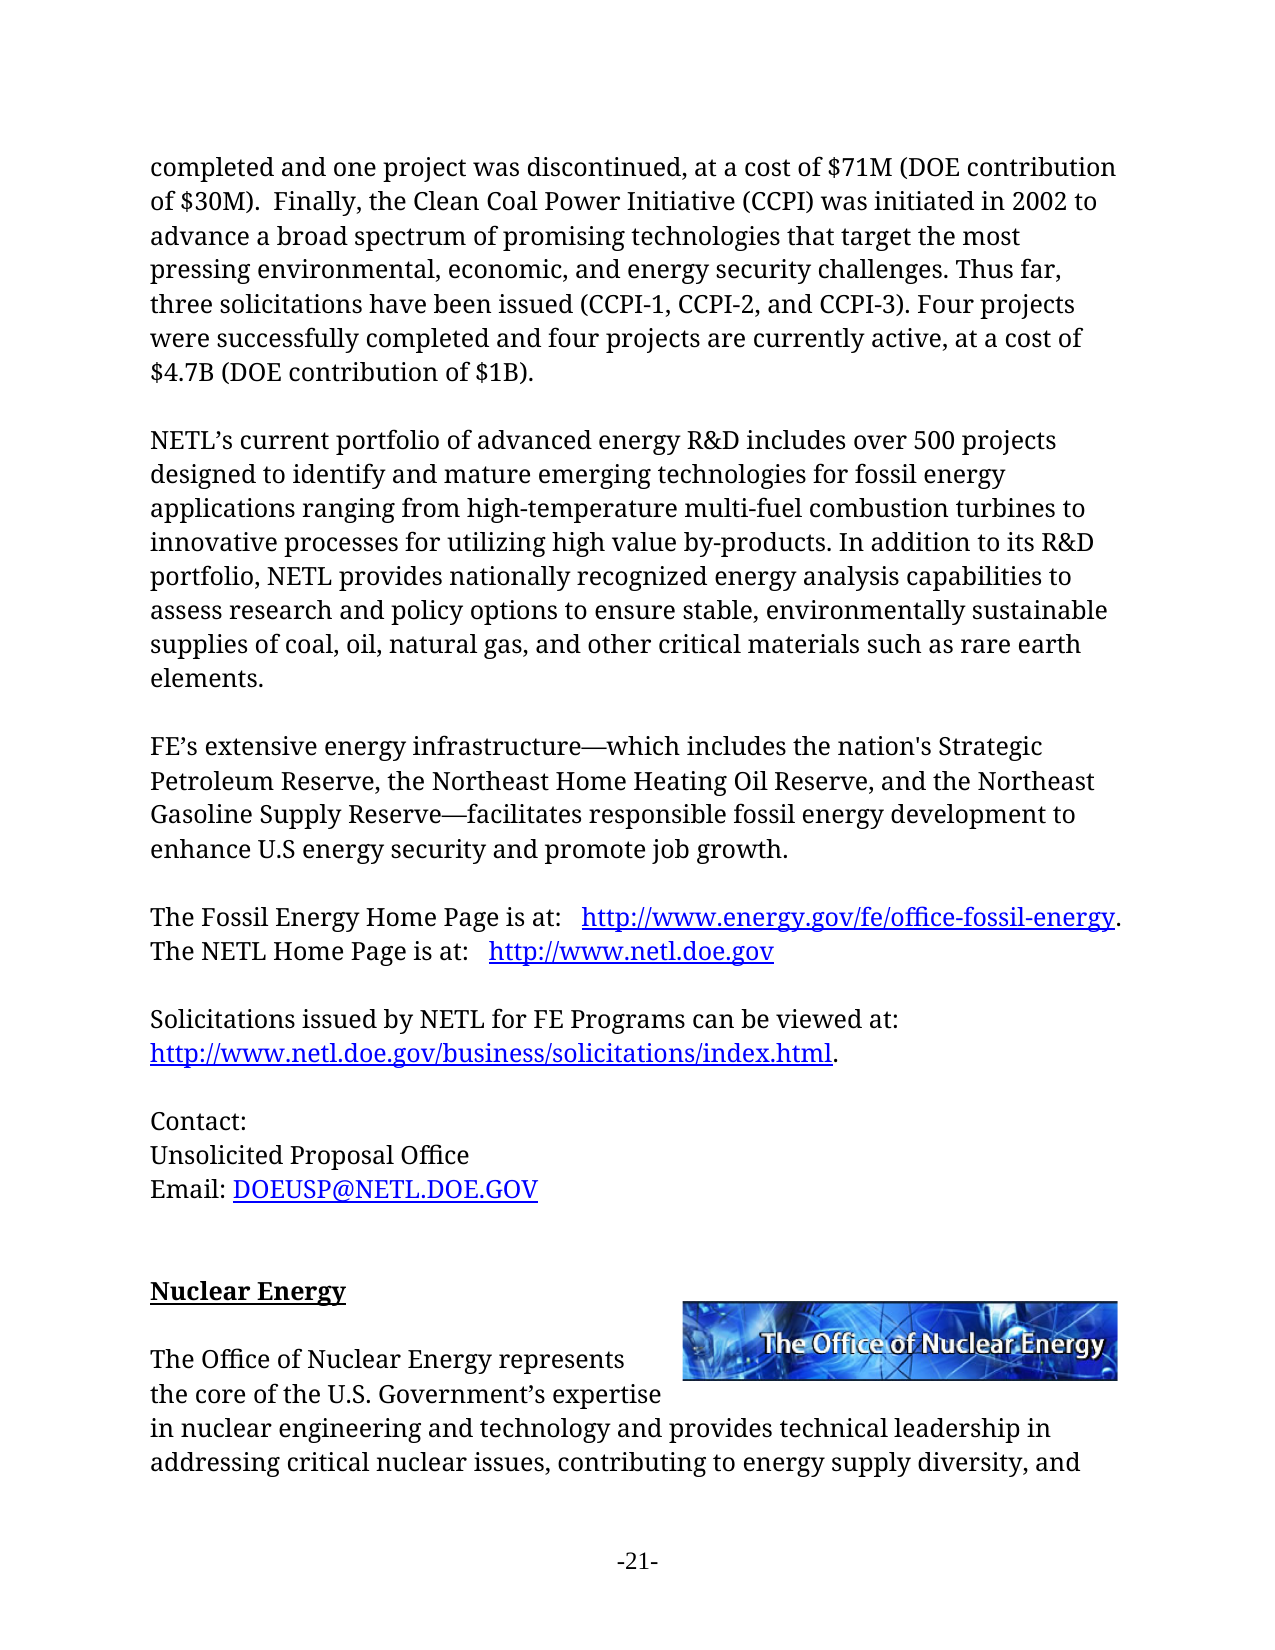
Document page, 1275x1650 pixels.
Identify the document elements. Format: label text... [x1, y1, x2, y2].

text The Fossil Energy Home Page is at: http://www.energy.gov/fe/office-fossil-energy. [150, 899, 1125, 933]
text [150, 1342, 1125, 1478]
text FE’s extensive energy infrastructure—which includes the nation's Strategic Petroleum Reserve, the Northeast Home Heating Oil Reserve, and the Northeast Gasoline Supply Reserve—facilitates responsible fossil energy development to enhance U.S energy security and promote job growth. [150, 729, 1125, 865]
text Solicitations issued by NETL for FE Programs can be viewed at: http://www.netl.doe.gov/business/solicitations/index.html. [150, 1002, 1125, 1070]
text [150, 150, 1125, 388]
text NETL’s current portfolio of advanced energy R&D includes over 500 projects designed to identify and mature emerging technologies for fossil energy applications ranging from high-temperature multi-fuel combustion turbines to innovative processes for utilizing high value by-products. In addition to its R&D portfolio, NETL provides nationally recognized energy analysis capabilities to assess research and policy options to ensure stable, environmentally sustainable supplies of coal, oil, natural gas, and other critical materials such as rare earth elements. [150, 422, 1125, 695]
text Unsolicited Proposal Office [150, 1138, 1125, 1172]
text Email: DOEUSP@NETL.DOE.GOV [150, 1172, 1125, 1206]
text Contact: [150, 1104, 1125, 1138]
text Nuclear Energy [150, 1274, 1125, 1308]
text The NETL Home Page is at: http://www.netl.doe.gov [150, 933, 1125, 967]
picture [682, 1301, 1118, 1381]
